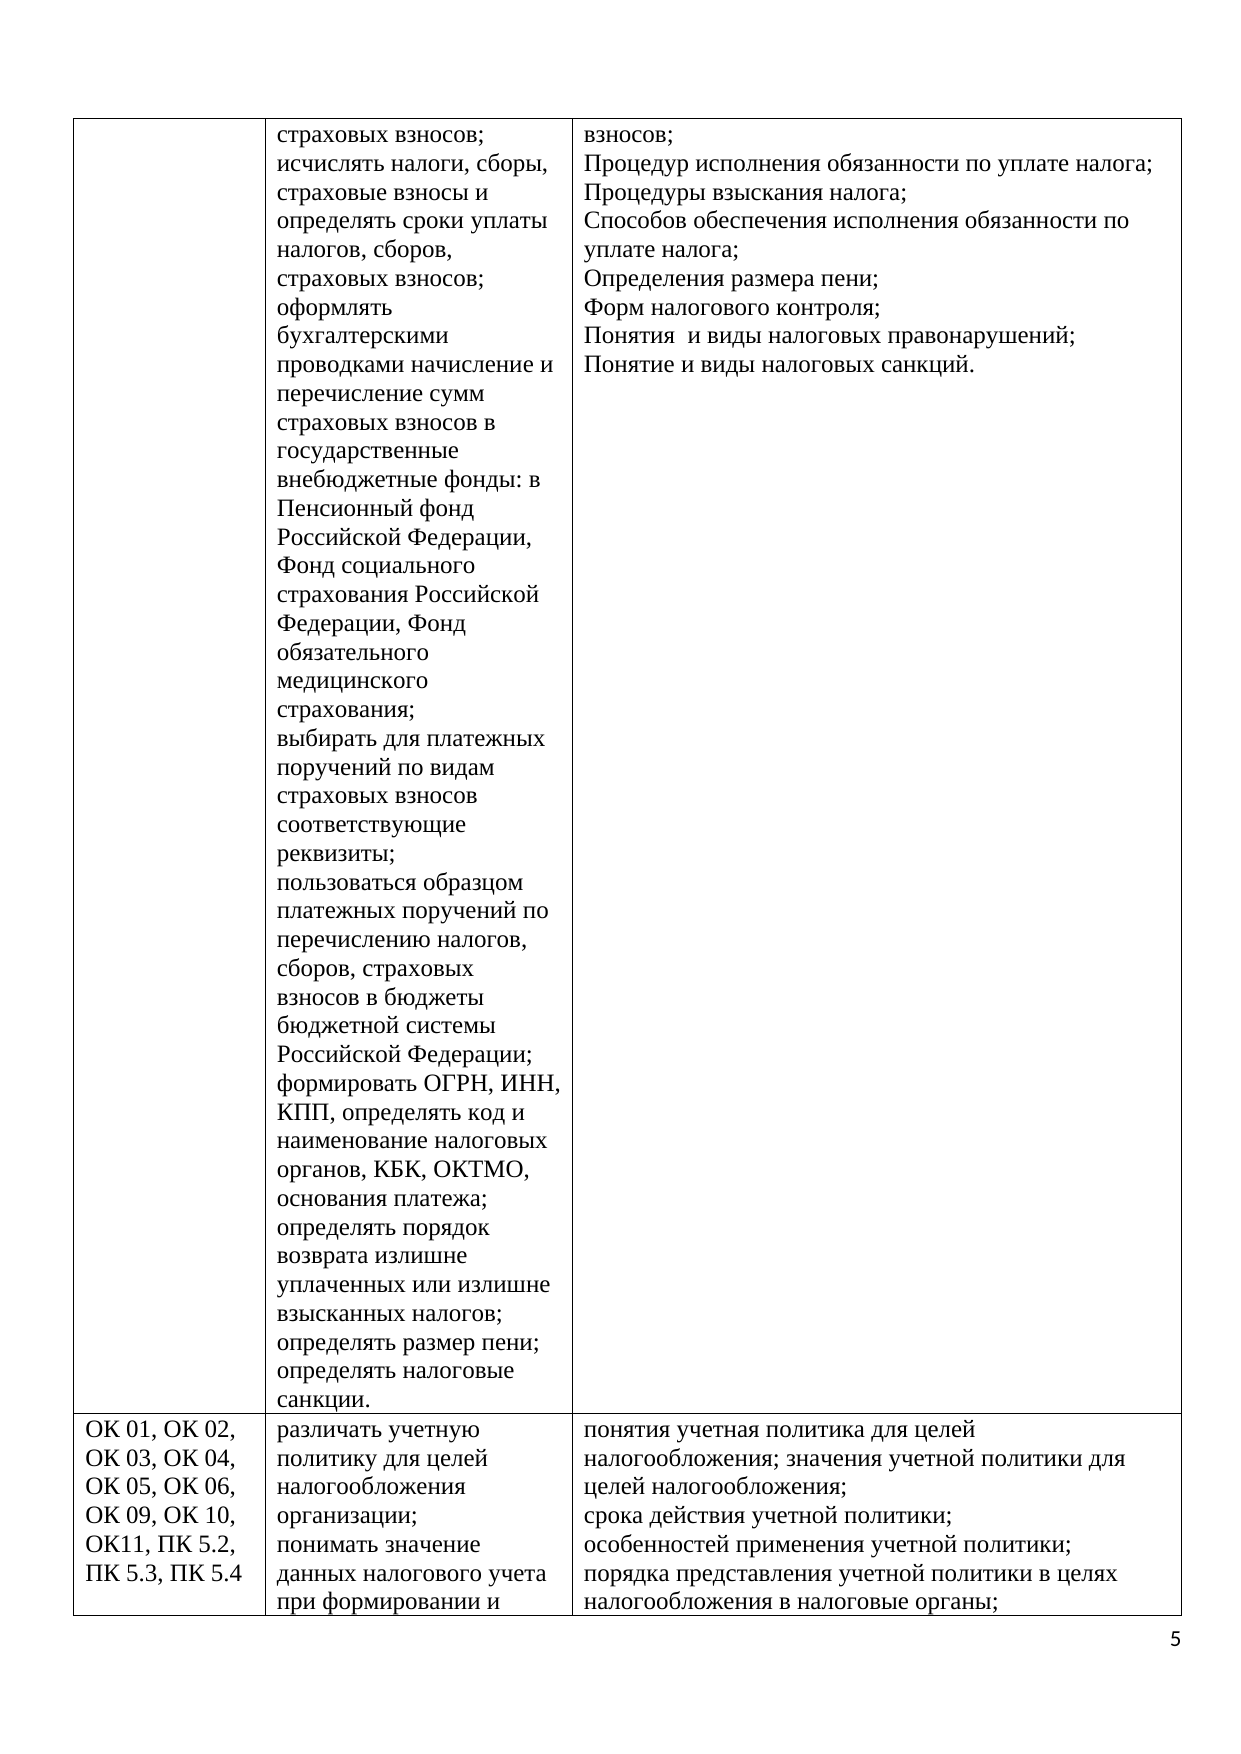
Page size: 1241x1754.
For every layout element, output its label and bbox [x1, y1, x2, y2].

table_cell [74, 119, 265, 1413]
table_cell [74, 1414, 265, 1615]
table_cell [573, 119, 1181, 1413]
table_cell [573, 1414, 1181, 1615]
table_cell [266, 1414, 572, 1615]
table_cell [266, 119, 572, 1413]
